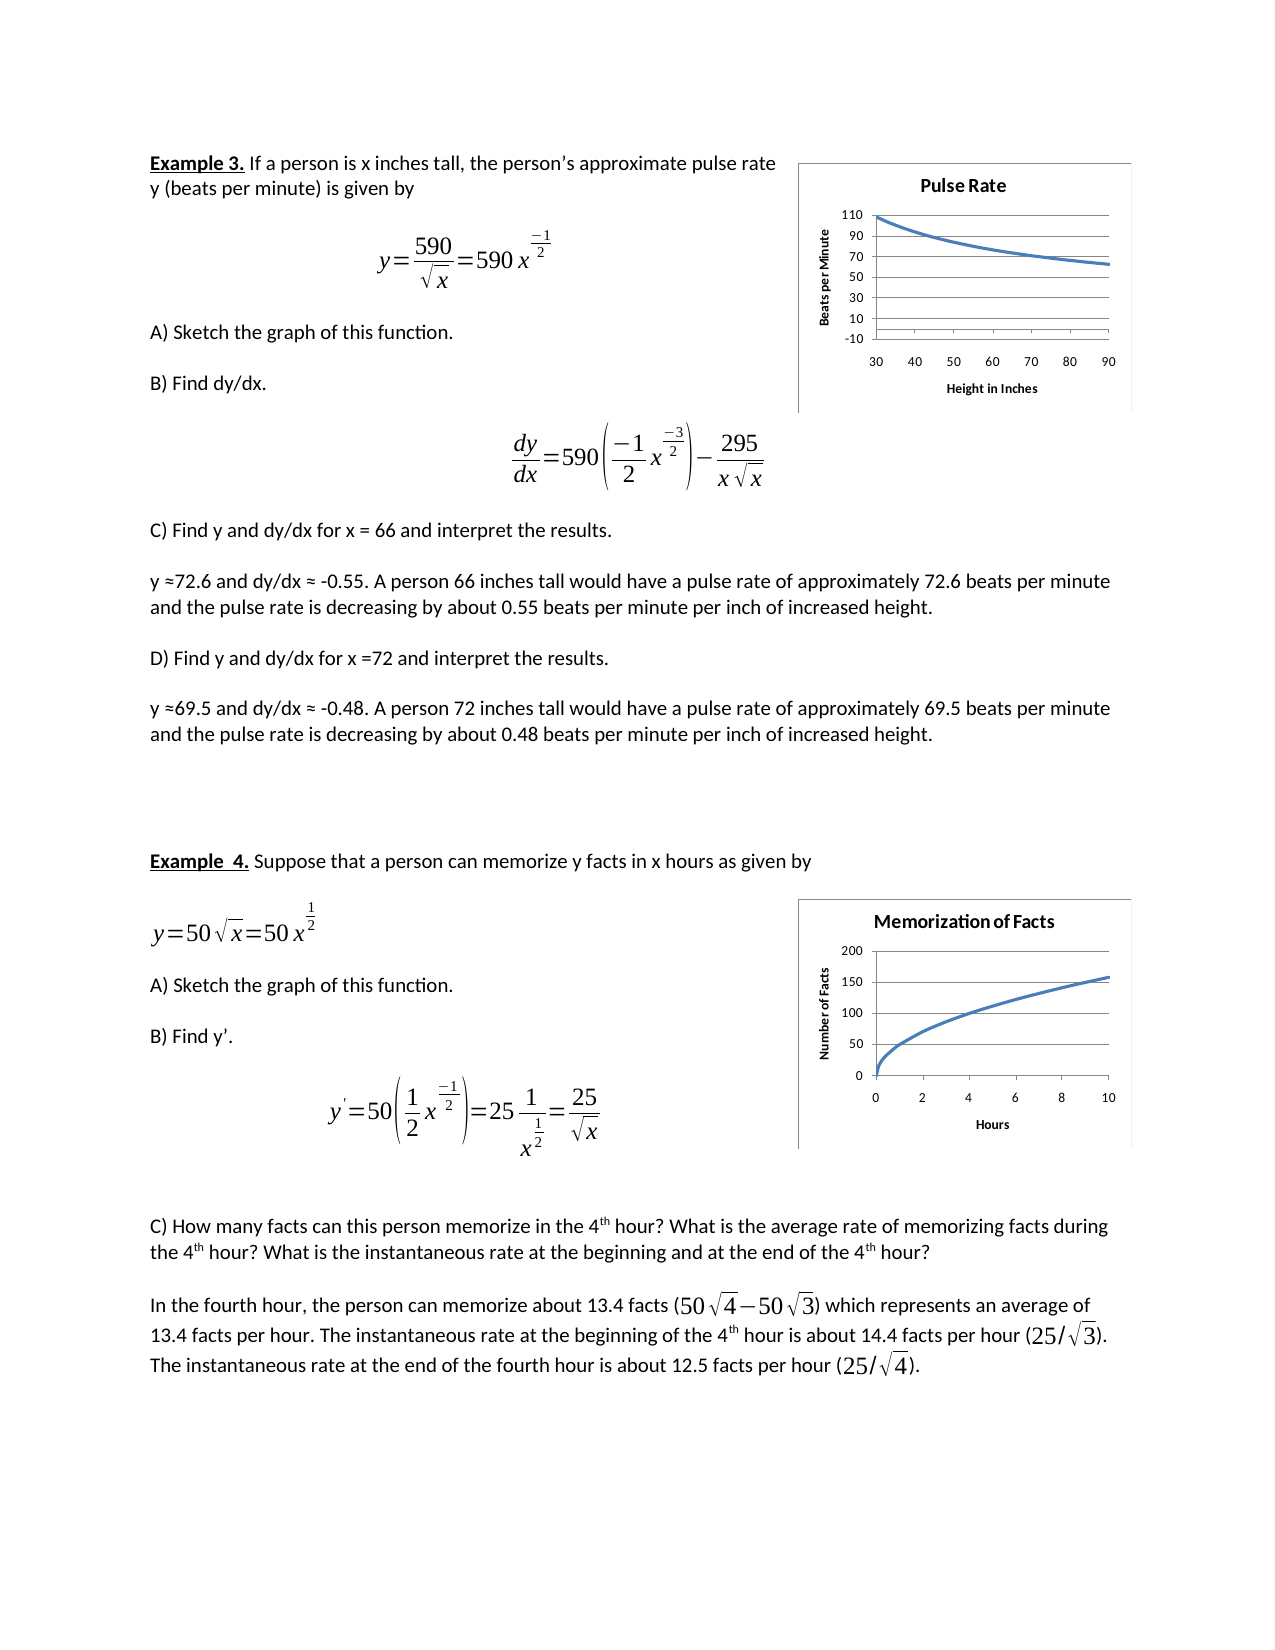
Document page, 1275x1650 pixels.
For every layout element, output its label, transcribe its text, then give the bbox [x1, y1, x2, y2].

text C) Find y and dy/dx for x = 66 and interpret the results. [150, 518, 1125, 543]
text Example 3. If a person is x inches tall, the person’s approximate pulse rate y (beats per minute) is given by [150, 150, 1125, 201]
text B) Find dy/dx. [150, 370, 798, 395]
text A) Sketch the graph of this function. [150, 972, 798, 998]
text y ≈72.6 and dy/dx ≈ -0.55. A person 66 inches tall would have a pulse rate of approximately 72.6 beats per minute and the pulse rate is decreasing by about 0.55 beats per minute per inch of increased height. [150, 568, 1125, 619]
text C) How many facts can this person memorize in the 4th hour? What is the average rate of memorizing facts during the 4th hour? What is the instantaneous rate at the beginning and at the end of the 4th hour? [150, 1214, 1125, 1264]
text In the fourth hour, the person can memorize about 13.4 facts () which represents an average of 13.4 facts per hour. The instantaneous rate at the beginning of the 4th hour is about 14.4 facts per hour (). The instantaneous rate at the end of the fourth hour is about 12.5 facts per hour (). [150, 1290, 1125, 1379]
text B) Find y’. [150, 1023, 798, 1049]
text D) Find y and dy/dx for x =72 and interpret the results. [150, 645, 1125, 670]
text Example 4. Suppose that a person can memorize y facts in x hours as given by [150, 848, 1125, 873]
text y ≈69.5 and dy/dx ≈ -0.48. A person 72 inches tall would have a pulse rate of approximately 69.5 beats per minute and the pulse rate is decreasing by about 0.48 beats per minute per inch of increased height. [150, 696, 1125, 746]
text A) Sketch the graph of this function. [150, 319, 798, 344]
